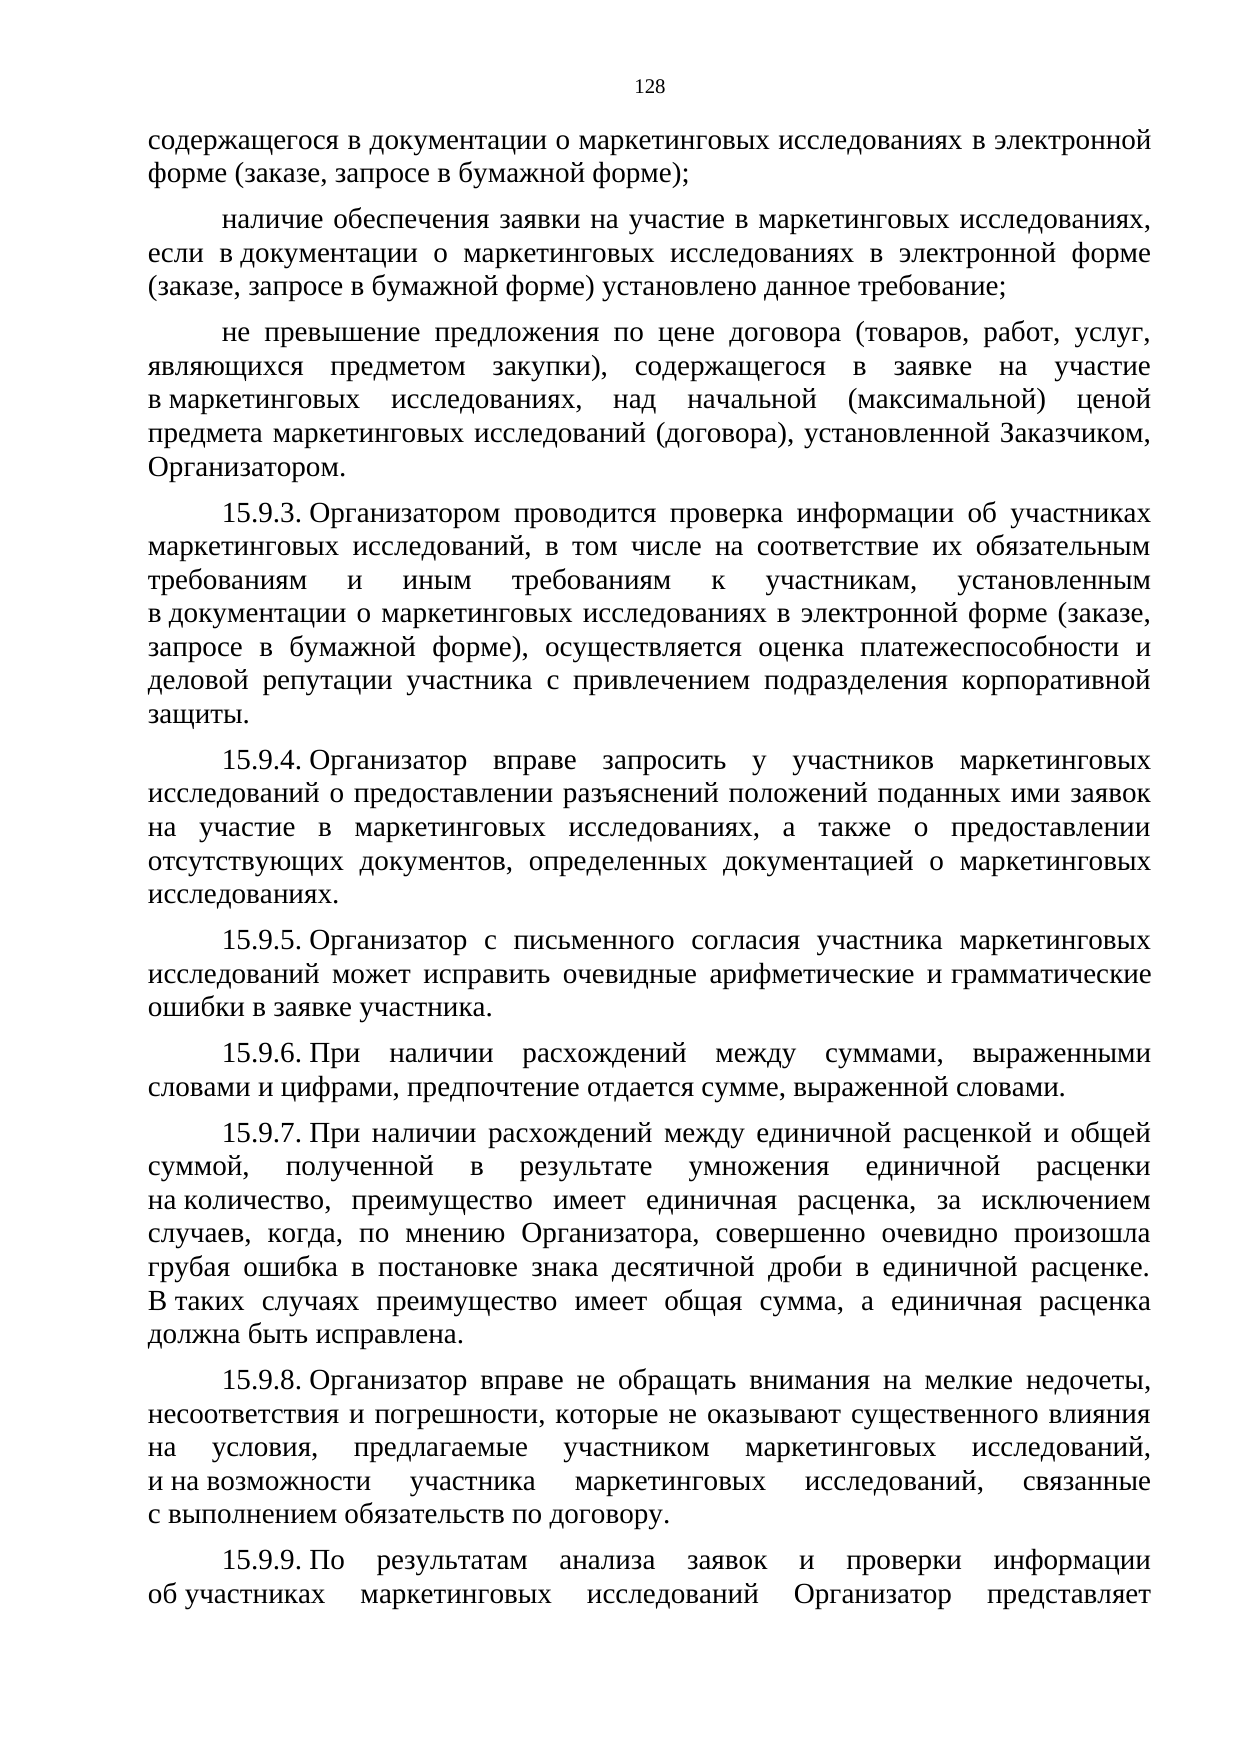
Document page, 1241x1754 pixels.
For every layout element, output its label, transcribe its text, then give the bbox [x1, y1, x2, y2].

text наличие обеспечения заявки на участие в маркетинговых исследованиях, если в документации о маркетинговых исследованиях в электронной форме (заказе, запросе в бумажной форме) установлено данное требование; [148, 201, 1152, 302]
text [148, 122, 1152, 189]
list При наличии расхождений между единичной расценкой и общей суммой, полученной в результате умножения единичной расценки на количество, преимущество имеет единичная расценка, за исключением случаев, когда, по мнению Организатора, совершенно очевидно произошла грубая ошибка в постановке знака десятичной дроби в единичной расценке. В таких случаях преимущество имеет общая сумма, а единичная расценка должна быть исправлена. [148, 1115, 1152, 1350]
list Организатор вправе запросить у участников маркетинговых исследований о предоставлении разъяснений положений поданных ими заявок на участие в маркетинговых исследованиях, а также о предоставлении отсутствующих документов, определенных документацией о маркетинговых исследованиях. [148, 742, 1152, 910]
list При наличии расхождений между суммами, выраженными словами и цифрами, предпочтение отдается сумме, выраженной словами. [148, 1035, 1152, 1102]
list Организатор с письменного согласия участника маркетинговых исследований может исправить очевидные арифметические и грамматические ошибки в заявке участника. [148, 922, 1152, 1023]
list Организатором проводится проверка информации об участниках маркетинговых исследований, в том числе на соответствие их обязательным требованиям и иным требованиям к участникам, установленным в документации о маркетинговых исследованиях в электронной форме (заказе, запросе в бумажной форме), осуществляется оценка платежеспособности и деловой репутации участника с привлечением подразделения корпоративной защиты. [148, 495, 1152, 729]
text не превышение предложения по цене договора (товаров, работ, услуг, являющихся предметом закупки), содержащегося в заявке на участие в маркетинговых исследованиях, над начальной (максимальной) ценой предмета маркетинговых исследований (договора), установленной Заказчиком, Организатором. [148, 314, 1152, 482]
list Организатор вправе не обращать внимания на мелкие недочеты, несоответствия и погрешности, которые не оказывают существенного влияния на условия, предлагаемые участником маркетинговых исследований, и на возможности участника маркетинговых исследований, связанные с выполнением обязательств по договору. [148, 1362, 1152, 1530]
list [148, 1542, 1152, 1609]
